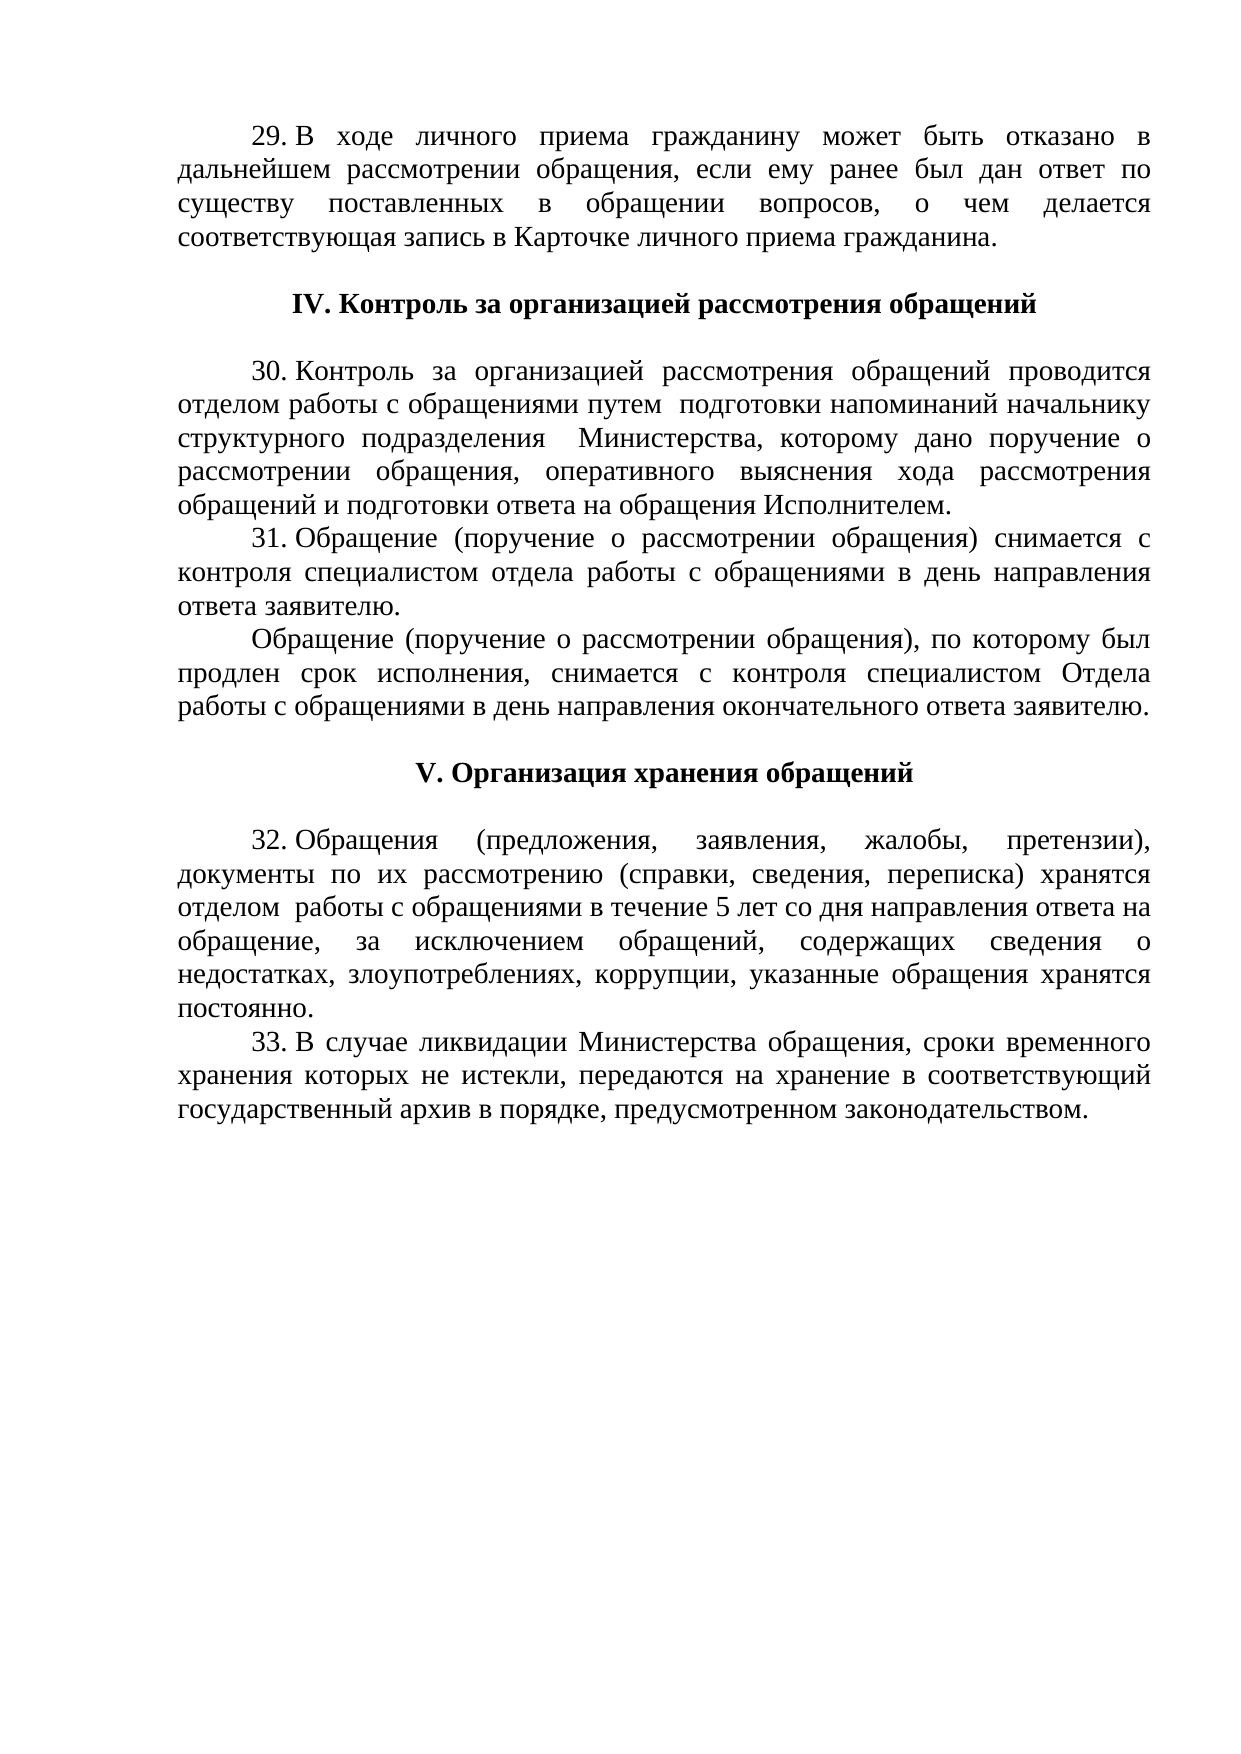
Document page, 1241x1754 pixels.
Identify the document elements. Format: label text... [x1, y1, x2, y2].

list Обращение (поручение о рассмотрении обращения) снимается с контроля специалистом отдела работы с обращениями в день направления ответа заявителю. [177, 521, 1152, 621]
list В случае ликвидации Министерства обращения, сроки временного хранения которых не истекли, передаются на хранение в соответствующий государственный архив в порядке, предусмотренном законодательством. [177, 1024, 1152, 1124]
list В ходе личного приема гражданину может быть отказано в дальнейшем рассмотрении обращения, если ему ранее был дан ответ по существу поставленных в обращении вопросов, о чем делается соответствующая запись в Карточке личного приема гражданина. [177, 118, 1152, 252]
list Обращения (предложения, заявления, жалобы, претензии), документы по их рассмотрению (справки, сведения, переписка) хранятся отделом работы с обращениями в течение 5 лет со дня направления ответа на обращение, за исключением обращений, содержащих сведения о недостатках, злоупотреблениях, коррупции, указанные обращения хранятся постоянно. [177, 822, 1152, 1024]
text V. Организация хранения обращений [177, 755, 1152, 789]
text IV. Контроль за организацией рассмотрения обращений [177, 286, 1152, 319]
text Обращение (поручение о рассмотрении обращения), по которому был продлен срок исполнения, снимается с контроля специалистом Отдела работы с обращениями в день направления окончательного ответа заявителю. [177, 621, 1152, 722]
list Контроль за организацией рассмотрения обращений проводится отделом работы с обращениями путем подготовки напоминаний начальнику структурного подразделения Министерства, которому дано поручение о рассмотрении обращения, оперативного выяснения хода рассмотрения обращений и подготовки ответа на обращения Исполнителем. [177, 353, 1152, 521]
